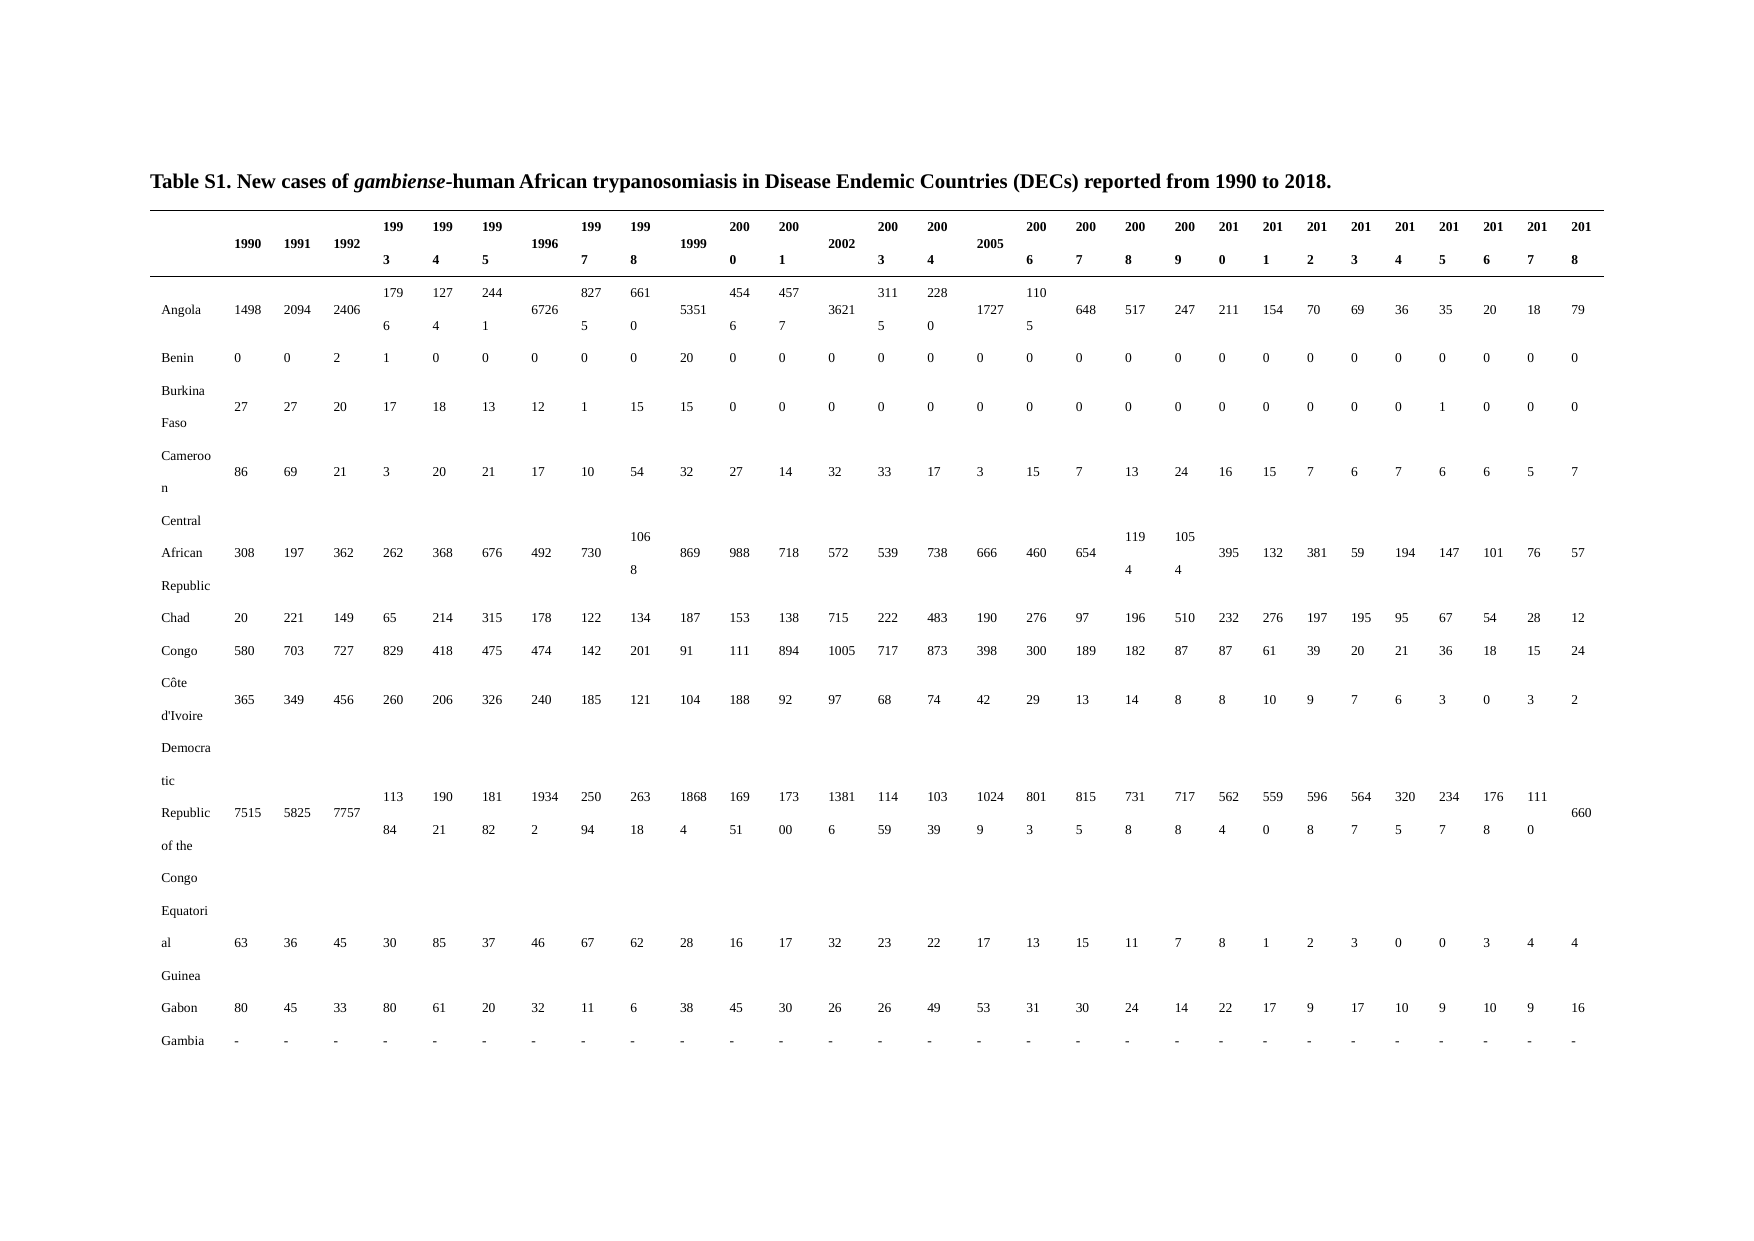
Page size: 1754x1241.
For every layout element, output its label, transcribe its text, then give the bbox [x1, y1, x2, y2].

table_cell Equatorial Guinea [150, 894, 223, 992]
table_cell 0 [1472, 374, 1516, 439]
table_cell 5968 [1296, 732, 1339, 894]
table_cell 21 [1384, 634, 1428, 667]
table_cell 0 [866, 342, 916, 374]
table_cell 10 [1384, 992, 1428, 1024]
table_cell 36 [273, 894, 322, 992]
table_cell 0 [223, 342, 272, 374]
table_cell - [372, 1024, 421, 1057]
table_cell 13 [471, 374, 520, 439]
table_cell 5 [1516, 439, 1560, 504]
table_cell 7 [1560, 439, 1604, 504]
table_cell 25094 [570, 732, 619, 894]
table_cell 92 [768, 667, 817, 732]
table_cell 0 [1163, 342, 1207, 374]
table_cell 149 [322, 602, 372, 634]
table_cell 15 [1064, 894, 1114, 992]
table_cell 182 [1114, 634, 1163, 667]
table_cell 15 [619, 374, 668, 439]
table_cell 829 [372, 634, 421, 667]
table_cell 510 [1163, 602, 1207, 634]
table_cell Burkina Faso [150, 374, 223, 439]
table_cell 247 [1163, 277, 1207, 342]
table_cell 0 [570, 342, 619, 374]
table_cell 15 [669, 374, 718, 439]
table_cell - [669, 1024, 718, 1057]
table_cell 580 [223, 634, 272, 667]
table_cell 190 [965, 602, 1015, 634]
table_cell 9 [1516, 992, 1560, 1024]
table_cell - [273, 1024, 322, 1057]
table_cell 0 [1516, 342, 1560, 374]
table_cell 37 [471, 894, 520, 992]
table_cell 0 [965, 342, 1015, 374]
table_cell 20 [421, 439, 471, 504]
table_cell 0 [768, 342, 817, 374]
table_header 2006 [1015, 211, 1064, 276]
table_cell 10 [1251, 667, 1296, 732]
table_cell 20 [471, 992, 520, 1024]
table_cell 1194 [1114, 504, 1163, 602]
table_cell 492 [520, 504, 569, 602]
table_cell 197 [1296, 602, 1339, 634]
table_cell 6 [1340, 439, 1384, 504]
table_cell 517 [1114, 277, 1163, 342]
table_cell 7178 [1163, 732, 1207, 894]
table_cell 3621 [817, 277, 866, 342]
table_cell 0 [520, 342, 569, 374]
table_cell 7 [1296, 439, 1339, 504]
table_header 2014 [1384, 211, 1428, 276]
table_cell 1054 [1163, 504, 1207, 602]
table_cell 6 [1384, 667, 1428, 732]
table_cell 2094 [273, 277, 322, 342]
table_cell 3 [965, 439, 1015, 504]
table_cell 4546 [718, 277, 767, 342]
table_cell 68 [866, 667, 916, 732]
table_cell 0 [817, 374, 866, 439]
table_cell 10 [1472, 992, 1516, 1024]
table_cell 1 [372, 342, 421, 374]
table_cell 17 [1340, 992, 1384, 1024]
table_cell 101 [1472, 504, 1516, 602]
table_cell 0 [718, 342, 767, 374]
table_cell 8 [1208, 667, 1251, 732]
table_cell 26318 [619, 732, 668, 894]
table_cell 178 [520, 602, 569, 634]
table_cell 13 [1015, 894, 1064, 992]
table_cell 197 [273, 504, 322, 602]
table_header 2013 [1340, 211, 1384, 276]
table_cell 232 [1208, 602, 1251, 634]
table_cell - [1340, 1024, 1384, 1057]
table_cell 456 [322, 667, 372, 732]
table_cell 460 [1015, 504, 1064, 602]
table_cell 0 [1015, 342, 1064, 374]
table_cell 0 [817, 342, 866, 374]
table_cell 18684 [669, 732, 718, 894]
table_cell 276 [1015, 602, 1064, 634]
table_cell 187 [669, 602, 718, 634]
table_cell 2 [1296, 894, 1339, 992]
table_cell 4 [1516, 894, 1560, 992]
table_cell 3 [1340, 894, 1384, 992]
table_header 1995 [471, 211, 520, 276]
table_cell 91 [669, 634, 718, 667]
table_cell 3115 [866, 277, 916, 342]
table_cell 42 [965, 667, 1015, 732]
table_header 1990 [223, 211, 272, 276]
table_cell 189 [1064, 634, 1114, 667]
table_cell 17 [1251, 992, 1296, 1024]
table_cell 0 [273, 342, 322, 374]
table_cell 46 [520, 894, 569, 992]
table_cell 738 [916, 504, 965, 602]
table_cell 0 [866, 374, 916, 439]
table_cell 0 [1163, 374, 1207, 439]
table_cell 1068 [619, 504, 668, 602]
table_header 2005 [965, 211, 1015, 276]
table_header 2001 [768, 211, 817, 276]
table_cell 30 [1064, 992, 1114, 1024]
table_cell 97 [1064, 602, 1114, 634]
table_header 2002 [817, 211, 866, 276]
table_cell 0 [718, 374, 767, 439]
table_cell 539 [866, 504, 916, 602]
table_cell 381 [1296, 504, 1339, 602]
table_cell 24 [1114, 992, 1163, 1024]
table_cell 87 [1163, 634, 1207, 667]
table_cell 54 [1472, 602, 1516, 634]
table_cell 9 [1428, 992, 1472, 1024]
table_cell - [1208, 1024, 1251, 1057]
table_cell 0 [1208, 342, 1251, 374]
table_cell 5647 [1340, 732, 1384, 894]
table_cell 1498 [223, 277, 272, 342]
table_cell 201 [619, 634, 668, 667]
table_cell 703 [273, 634, 322, 667]
table_cell 4 [1560, 894, 1604, 992]
table_cell 147 [1428, 504, 1472, 602]
table_cell 483 [916, 602, 965, 634]
table_cell 67 [570, 894, 619, 992]
table_cell 31 [1015, 992, 1064, 1024]
table_header 2008 [1114, 211, 1163, 276]
table_cell 873 [916, 634, 965, 667]
table_cell 276 [1251, 602, 1296, 634]
table_cell 195 [1340, 602, 1384, 634]
table_cell 27 [718, 439, 767, 504]
table_cell 988 [718, 504, 767, 602]
table_cell 20 [223, 602, 272, 634]
table_cell 33 [322, 992, 372, 1024]
table_cell 0 [1428, 894, 1472, 992]
table_cell 18 [1472, 634, 1516, 667]
table_cell 22 [1208, 992, 1251, 1024]
table_cell 0 [1340, 374, 1384, 439]
table_cell 0 [1015, 374, 1064, 439]
table_cell 1 [1251, 894, 1296, 992]
table_cell 80 [223, 992, 272, 1024]
table_cell 7515 [223, 732, 272, 894]
table_cell 7 [1384, 439, 1428, 504]
table_cell 10 [570, 439, 619, 504]
table_cell 194 [1384, 504, 1428, 602]
table_cell 15 [1251, 439, 1296, 504]
table_cell 12 [1560, 602, 1604, 634]
table_cell 1005 [817, 634, 866, 667]
table_cell 8 [1208, 894, 1251, 992]
table_cell 0 [421, 342, 471, 374]
table_cell 718 [768, 504, 817, 602]
table_cell 2406 [322, 277, 372, 342]
table_cell 16 [1208, 439, 1251, 504]
table_cell Angola [150, 277, 223, 342]
table_cell 362 [322, 504, 372, 602]
table_header 2007 [1064, 211, 1114, 276]
table_cell 8013 [1015, 732, 1064, 894]
table_cell 7 [1340, 667, 1384, 732]
table_cell 326 [471, 667, 520, 732]
table_cell 19342 [520, 732, 569, 894]
table_cell 0 [768, 374, 817, 439]
table_cell - [471, 1024, 520, 1057]
table_cell 2441 [471, 277, 520, 342]
table_cell 9 [1296, 992, 1339, 1024]
table_cell 122 [570, 602, 619, 634]
table_cell 17300 [768, 732, 817, 894]
table_cell 0 [965, 374, 1015, 439]
table_cell 474 [520, 634, 569, 667]
table_cell 13 [1114, 439, 1163, 504]
table_cell 1768 [1472, 732, 1516, 894]
table_cell Côte d'Ivoire [150, 667, 223, 732]
table_cell 0 [1296, 374, 1339, 439]
table_cell 59 [1340, 504, 1384, 602]
table_header 2003 [866, 211, 916, 276]
table_cell 715 [817, 602, 866, 634]
table_cell 1274 [421, 277, 471, 342]
table_cell 11 [1114, 894, 1163, 992]
table_cell 21 [322, 439, 372, 504]
table_header 2010 [1208, 211, 1251, 276]
table_cell 315 [471, 602, 520, 634]
table_cell 79 [1560, 277, 1604, 342]
table_cell - [1251, 1024, 1296, 1057]
table_cell 61 [421, 992, 471, 1024]
table_cell 666 [965, 504, 1015, 602]
table_cell 63 [223, 894, 272, 992]
table_cell - [1114, 1024, 1163, 1057]
table_cell 1796 [372, 277, 421, 342]
table_cell 69 [273, 439, 322, 504]
table_cell Central African Republic [150, 504, 223, 602]
table_cell 5624 [1208, 732, 1251, 894]
table_cell 2 [1560, 667, 1604, 732]
table_cell 368 [421, 504, 471, 602]
table_cell 32 [817, 439, 866, 504]
table_cell 398 [965, 634, 1015, 667]
table_cell 4577 [768, 277, 817, 342]
table_cell Benin [150, 342, 223, 374]
table_cell 65 [372, 602, 421, 634]
table_header 1997 [570, 211, 619, 276]
table_cell 142 [570, 634, 619, 667]
table_cell 26 [817, 992, 866, 1024]
table_cell 13 [1064, 667, 1114, 732]
table_cell 36 [1384, 277, 1428, 342]
table_cell 19021 [421, 732, 471, 894]
table_cell 1 [1428, 374, 1472, 439]
table_cell 15 [1015, 439, 1064, 504]
table_cell 0 [1384, 342, 1428, 374]
table_cell 1110 [1516, 732, 1560, 894]
table_cell 7 [1163, 894, 1207, 992]
table_cell 32 [520, 992, 569, 1024]
table_cell 80 [372, 992, 421, 1024]
table_cell 9 [1296, 667, 1339, 732]
table_cell 869 [669, 504, 718, 602]
table_cell 894 [768, 634, 817, 667]
table_cell - [223, 1024, 272, 1057]
table_cell 17 [965, 894, 1015, 992]
table_cell 3 [372, 439, 421, 504]
table_cell 0 [619, 342, 668, 374]
table_cell 240 [520, 667, 569, 732]
table_cell 45 [273, 992, 322, 1024]
table_cell - [421, 1024, 471, 1057]
table_cell 7318 [1114, 732, 1163, 894]
table_cell 300 [1015, 634, 1064, 667]
table_cell 0 [1251, 374, 1296, 439]
table_cell 121 [619, 667, 668, 732]
table_cell 717 [866, 634, 916, 667]
table_cell 7 [1064, 439, 1114, 504]
table_cell - [1296, 1024, 1339, 1057]
table_cell 39 [1296, 634, 1339, 667]
table_cell 85 [421, 894, 471, 992]
table_cell 727 [322, 634, 372, 667]
table_cell 0 [1064, 374, 1114, 439]
table_cell - [965, 1024, 1015, 1057]
table_cell 70 [1296, 277, 1339, 342]
table_cell 36 [1428, 634, 1472, 667]
table_cell 10339 [916, 732, 965, 894]
table_cell - [1516, 1024, 1560, 1057]
table_cell - [718, 1024, 767, 1057]
table_header 1992 [322, 211, 372, 276]
table_cell 67 [1428, 602, 1472, 634]
table_cell 0 [1516, 374, 1560, 439]
table_cell 20 [669, 342, 718, 374]
table_cell 11 [570, 992, 619, 1024]
table_cell 87 [1208, 634, 1251, 667]
table_cell 104 [669, 667, 718, 732]
table_header [150, 211, 223, 276]
table_cell 3 [1428, 667, 1472, 732]
table_header 1998 [619, 211, 668, 276]
table_cell 33 [866, 439, 916, 504]
table_cell 654 [1064, 504, 1114, 602]
table_cell 18 [1516, 277, 1560, 342]
table_cell 35 [1428, 277, 1472, 342]
table_cell 6610 [619, 277, 668, 342]
table_cell 30 [372, 894, 421, 992]
table_cell 49 [916, 992, 965, 1024]
table_cell 185 [570, 667, 619, 732]
table_cell 10249 [965, 732, 1015, 894]
table_cell 14 [1114, 667, 1163, 732]
table_cell 395 [1208, 504, 1251, 602]
table_cell 17 [768, 894, 817, 992]
table_cell 1105 [1015, 277, 1064, 342]
table_cell 16 [718, 894, 767, 992]
table_header 2009 [1163, 211, 1207, 276]
table_cell - [1015, 1024, 1064, 1057]
table_cell 5825 [273, 732, 322, 894]
table_cell 28 [1516, 602, 1560, 634]
table_cell 30 [768, 992, 817, 1024]
table_header 1999 [669, 211, 718, 276]
table_header 2017 [1516, 211, 1560, 276]
table_cell 153 [718, 602, 767, 634]
table_cell 0 [1208, 374, 1251, 439]
table_cell - [866, 1024, 916, 1057]
table_cell 27 [273, 374, 322, 439]
table_cell 134 [619, 602, 668, 634]
table_cell 95 [1384, 602, 1428, 634]
table_cell 97 [817, 667, 866, 732]
table_cell 11459 [866, 732, 916, 894]
table_header 2000 [718, 211, 767, 276]
table_cell 0 [1340, 342, 1384, 374]
table_cell 730 [570, 504, 619, 602]
table_cell 18182 [471, 732, 520, 894]
table_cell 5590 [1251, 732, 1296, 894]
table_cell 222 [866, 602, 916, 634]
table_cell - [916, 1024, 965, 1057]
table_cell 0 [916, 374, 965, 439]
table_cell 5351 [669, 277, 718, 342]
table_cell 27 [223, 374, 272, 439]
table_cell 6726 [520, 277, 569, 342]
table_cell 648 [1064, 277, 1114, 342]
table_cell - [520, 1024, 569, 1057]
table_cell 0 [1560, 374, 1604, 439]
table_cell - [1472, 1024, 1516, 1057]
table_cell 76 [1516, 504, 1560, 602]
table_cell 211 [1208, 277, 1251, 342]
table_cell 74 [916, 667, 965, 732]
table_cell 17 [372, 374, 421, 439]
table_cell 16 [1560, 992, 1604, 1024]
table_cell Democratic Republic of the Congo [150, 732, 223, 894]
table_cell 54 [619, 439, 668, 504]
table_header 2012 [1296, 211, 1339, 276]
table_cell Cameroon [150, 439, 223, 504]
table_cell 17 [916, 439, 965, 504]
table_cell - [570, 1024, 619, 1057]
table_cell 349 [273, 667, 322, 732]
table_cell 0 [1064, 342, 1114, 374]
table_header 2016 [1472, 211, 1516, 276]
table_cell 3 [1472, 894, 1516, 992]
table_cell 23 [866, 894, 916, 992]
table_header 2011 [1251, 211, 1296, 276]
table_cell 1727 [965, 277, 1015, 342]
table_cell 221 [273, 602, 322, 634]
table_cell 0 [1251, 342, 1296, 374]
table_cell 0 [1114, 374, 1163, 439]
table_cell 61 [1251, 634, 1296, 667]
table_cell 154 [1251, 277, 1296, 342]
table_cell 676 [471, 504, 520, 602]
table_cell 12 [520, 374, 569, 439]
table_header 1996 [520, 211, 569, 276]
table_cell 260 [372, 667, 421, 732]
table_cell 418 [421, 634, 471, 667]
table_cell 21 [471, 439, 520, 504]
table_cell 1 [570, 374, 619, 439]
table_cell 0 [1428, 342, 1472, 374]
table_cell 365 [223, 667, 272, 732]
table_cell 0 [1472, 667, 1516, 732]
table_cell 2 [322, 342, 372, 374]
table_cell 62 [619, 894, 668, 992]
table_cell 0 [1384, 894, 1428, 992]
table_cell 57 [1560, 504, 1604, 602]
table_cell 308 [223, 504, 272, 602]
table_cell 32 [669, 439, 718, 504]
table_cell 6 [1472, 439, 1516, 504]
table_cell - [1428, 1024, 1472, 1057]
table_cell 138 [768, 602, 817, 634]
table_cell 45 [718, 992, 767, 1024]
table_cell - [1163, 1024, 1207, 1057]
table_cell 0 [471, 342, 520, 374]
table_header 1991 [273, 211, 322, 276]
table_cell 3 [1516, 667, 1560, 732]
table_cell 214 [421, 602, 471, 634]
table_cell 0 [916, 342, 965, 374]
table_cell 24 [1163, 439, 1207, 504]
table_cell - [322, 1024, 372, 1057]
table_header 2004 [916, 211, 965, 276]
table_cell 111 [718, 634, 767, 667]
table_cell 0 [1560, 342, 1604, 374]
table_cell 8155 [1064, 732, 1114, 894]
table_cell Gabon [150, 992, 223, 1024]
table_cell Chad [150, 602, 223, 634]
table_cell 14 [1163, 992, 1207, 1024]
table_cell 32 [817, 894, 866, 992]
table_cell - [768, 1024, 817, 1057]
table_header 2015 [1428, 211, 1472, 276]
table_cell 17 [520, 439, 569, 504]
table_header 2018 [1560, 211, 1604, 276]
table_cell - [817, 1024, 866, 1057]
table_cell Congo [150, 634, 223, 667]
table_cell 20 [322, 374, 372, 439]
table_cell 196 [1114, 602, 1163, 634]
table_cell 20 [1340, 634, 1384, 667]
table_cell 14 [768, 439, 817, 504]
table_cell 0 [1114, 342, 1163, 374]
table_cell 69 [1340, 277, 1384, 342]
table_cell 11384 [372, 732, 421, 894]
table_cell 86 [223, 439, 272, 504]
table_cell 22 [916, 894, 965, 992]
table_cell 0 [1384, 374, 1428, 439]
table_cell 6 [619, 992, 668, 1024]
table_cell Gambia [150, 1024, 223, 1057]
table_cell 8275 [570, 277, 619, 342]
table_cell 24 [1560, 634, 1604, 667]
table_cell 0 [1472, 342, 1516, 374]
table_cell 18 [421, 374, 471, 439]
table_cell 3205 [1384, 732, 1428, 894]
text Table S1. New cases of gambiense-human African trypanosomiasis in Disease Endemic Countries (DECs) reported from 1990 to 2018. [150, 165, 1604, 198]
table_cell 475 [471, 634, 520, 667]
table_cell 45 [322, 894, 372, 992]
table_cell 26 [866, 992, 916, 1024]
table_cell 6 [1428, 439, 1472, 504]
table_cell 20 [1472, 277, 1516, 342]
table_cell 8 [1163, 667, 1207, 732]
table_cell 53 [965, 992, 1015, 1024]
table_cell 132 [1251, 504, 1296, 602]
table_cell 2280 [916, 277, 965, 342]
table_header 1994 [421, 211, 471, 276]
table_cell 29 [1015, 667, 1064, 732]
table_cell - [619, 1024, 668, 1057]
table_cell 7757 [322, 732, 372, 894]
table_header 1993 [372, 211, 421, 276]
table_cell 262 [372, 504, 421, 602]
table_cell 660 [1560, 732, 1604, 894]
table_cell 28 [669, 894, 718, 992]
table_cell 188 [718, 667, 767, 732]
table_cell 572 [817, 504, 866, 602]
table_cell 0 [1296, 342, 1339, 374]
table_cell - [1384, 1024, 1428, 1057]
table_cell 38 [669, 992, 718, 1024]
table_cell 2347 [1428, 732, 1472, 894]
table_cell - [1560, 1024, 1604, 1057]
table_cell 15 [1516, 634, 1560, 667]
table_cell - [1064, 1024, 1114, 1057]
table_cell 16951 [718, 732, 767, 894]
table_cell 13816 [817, 732, 866, 894]
table_cell 206 [421, 667, 471, 732]
